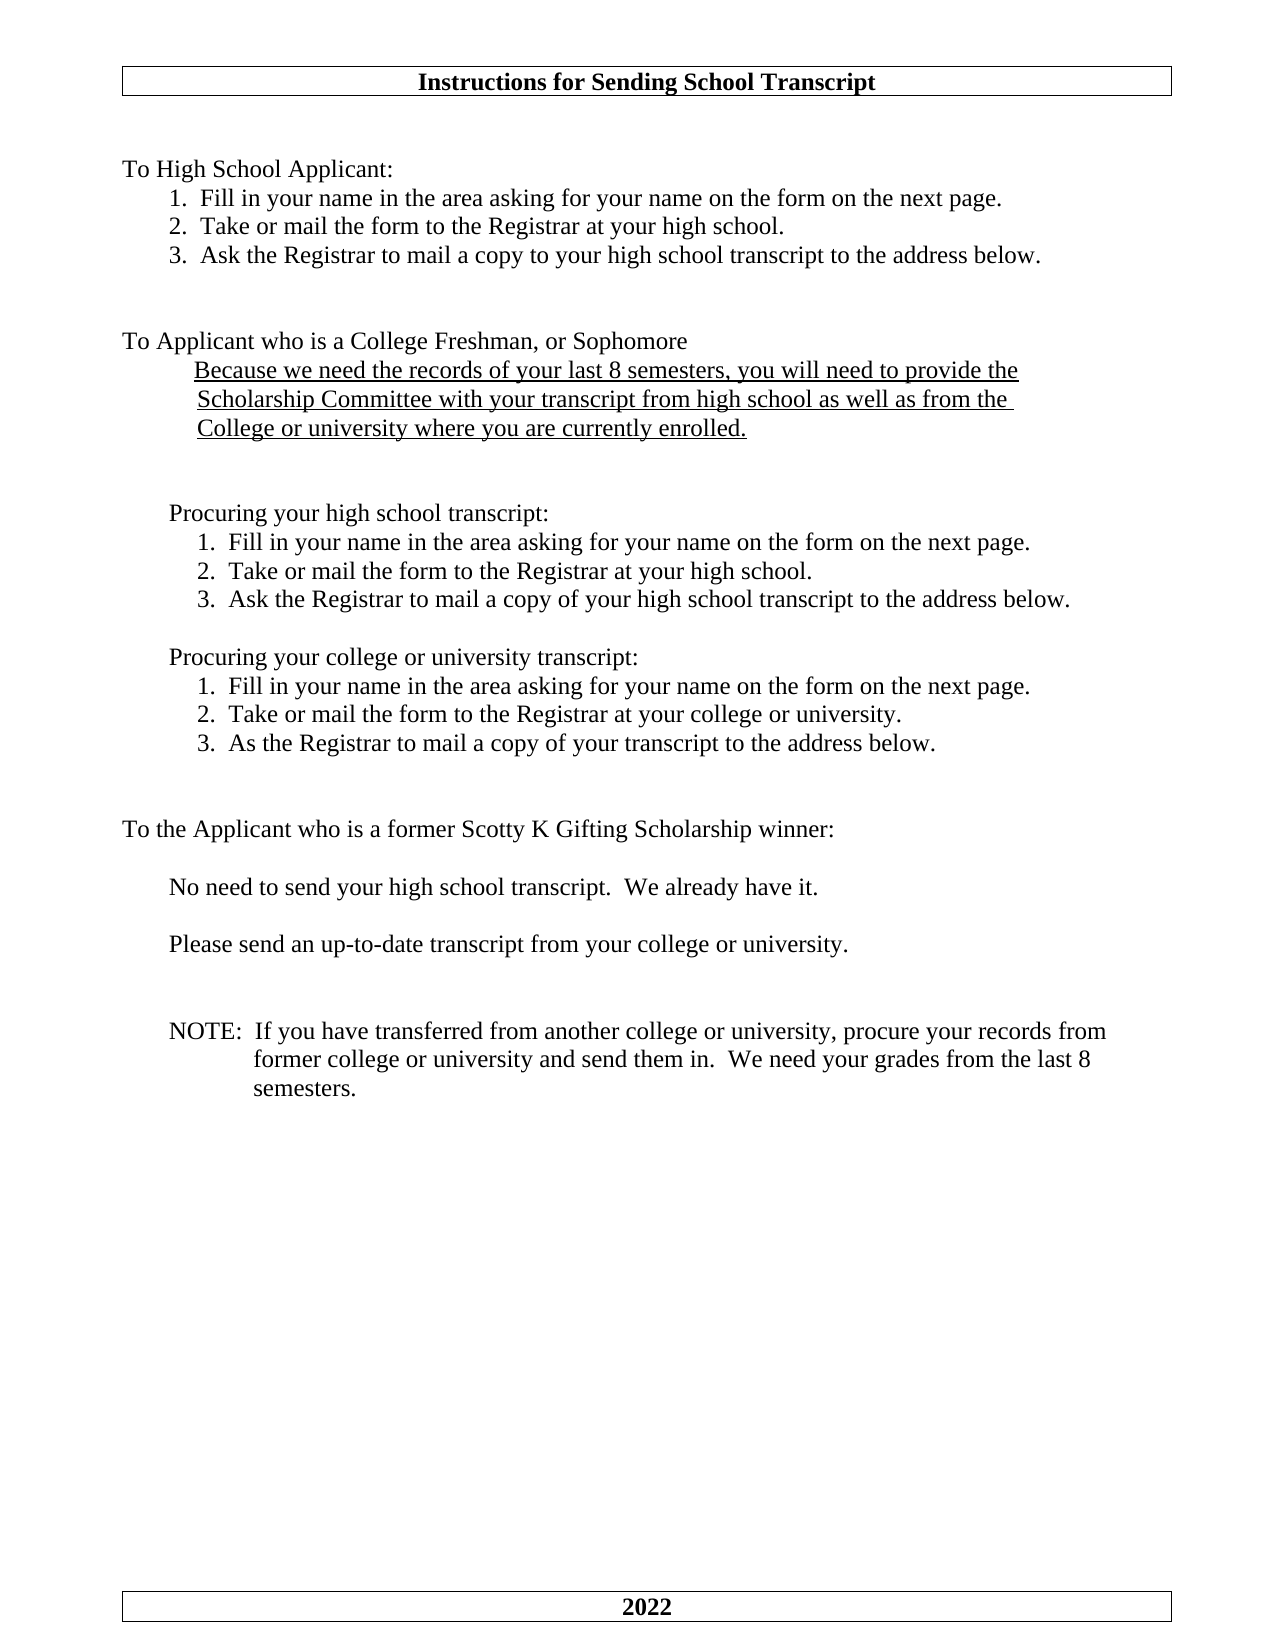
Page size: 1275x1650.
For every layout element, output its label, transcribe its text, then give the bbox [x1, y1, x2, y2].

text 3. Ask the Registrar to mail a copy to your high school transcript to the address below. [122, 240, 1200, 269]
text To High School Applicant: [122, 154, 1200, 183]
text Scholarship Committee with your transcript from high school as well as from the [122, 384, 1200, 413]
text 2. Take or mail the form to the Registrar at your high school. [122, 211, 1200, 240]
text 3. As the Registrar to mail a copy of your transcript to the address below. [122, 728, 1200, 757]
text 2. Take or mail the form to the Registrar at your college or university. [122, 699, 1200, 728]
text former college or university and send them in. We need your grades from the last 8 [122, 1044, 1200, 1073]
text 1. Fill in your name in the area asking for your name on the form on the next page. [122, 183, 1200, 211]
table_header Instructions for Sending School Transcript [123, 67, 1171, 95]
text Please send an up-to-date transcript from your college or university. [122, 929, 1200, 958]
text To the Applicant who is a former Scotty K Gifting Scholarship winner: [122, 814, 1200, 843]
text 1. Fill in your name in the area asking for your name on the form on the next page. [122, 671, 1200, 699]
text College or university where you are currently enrolled. [122, 413, 1200, 441]
text 3. Ask the Registrar to mail a copy of your high school transcript to the address below. [122, 584, 1200, 613]
text Procuring your college or university transcript: [122, 642, 1200, 671]
text To Applicant who is a College Freshman, or Sophomore [122, 326, 1200, 355]
text NOTE: If you have transferred from another college or university, procure your records from [122, 1016, 1200, 1044]
text No need to send your high school transcript. We already have it. [122, 872, 1200, 901]
text semesters. [122, 1073, 1200, 1102]
text Procuring your high school transcript: [122, 498, 1200, 527]
text Because we need the records of your last 8 semesters, you will need to provide the [122, 355, 1200, 384]
text 1. Fill in your name in the area asking for your name on the form on the next page. [122, 527, 1200, 556]
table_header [123, 1592, 1171, 1621]
text 2. Take or mail the form to the Registrar at your high school. [122, 556, 1200, 584]
